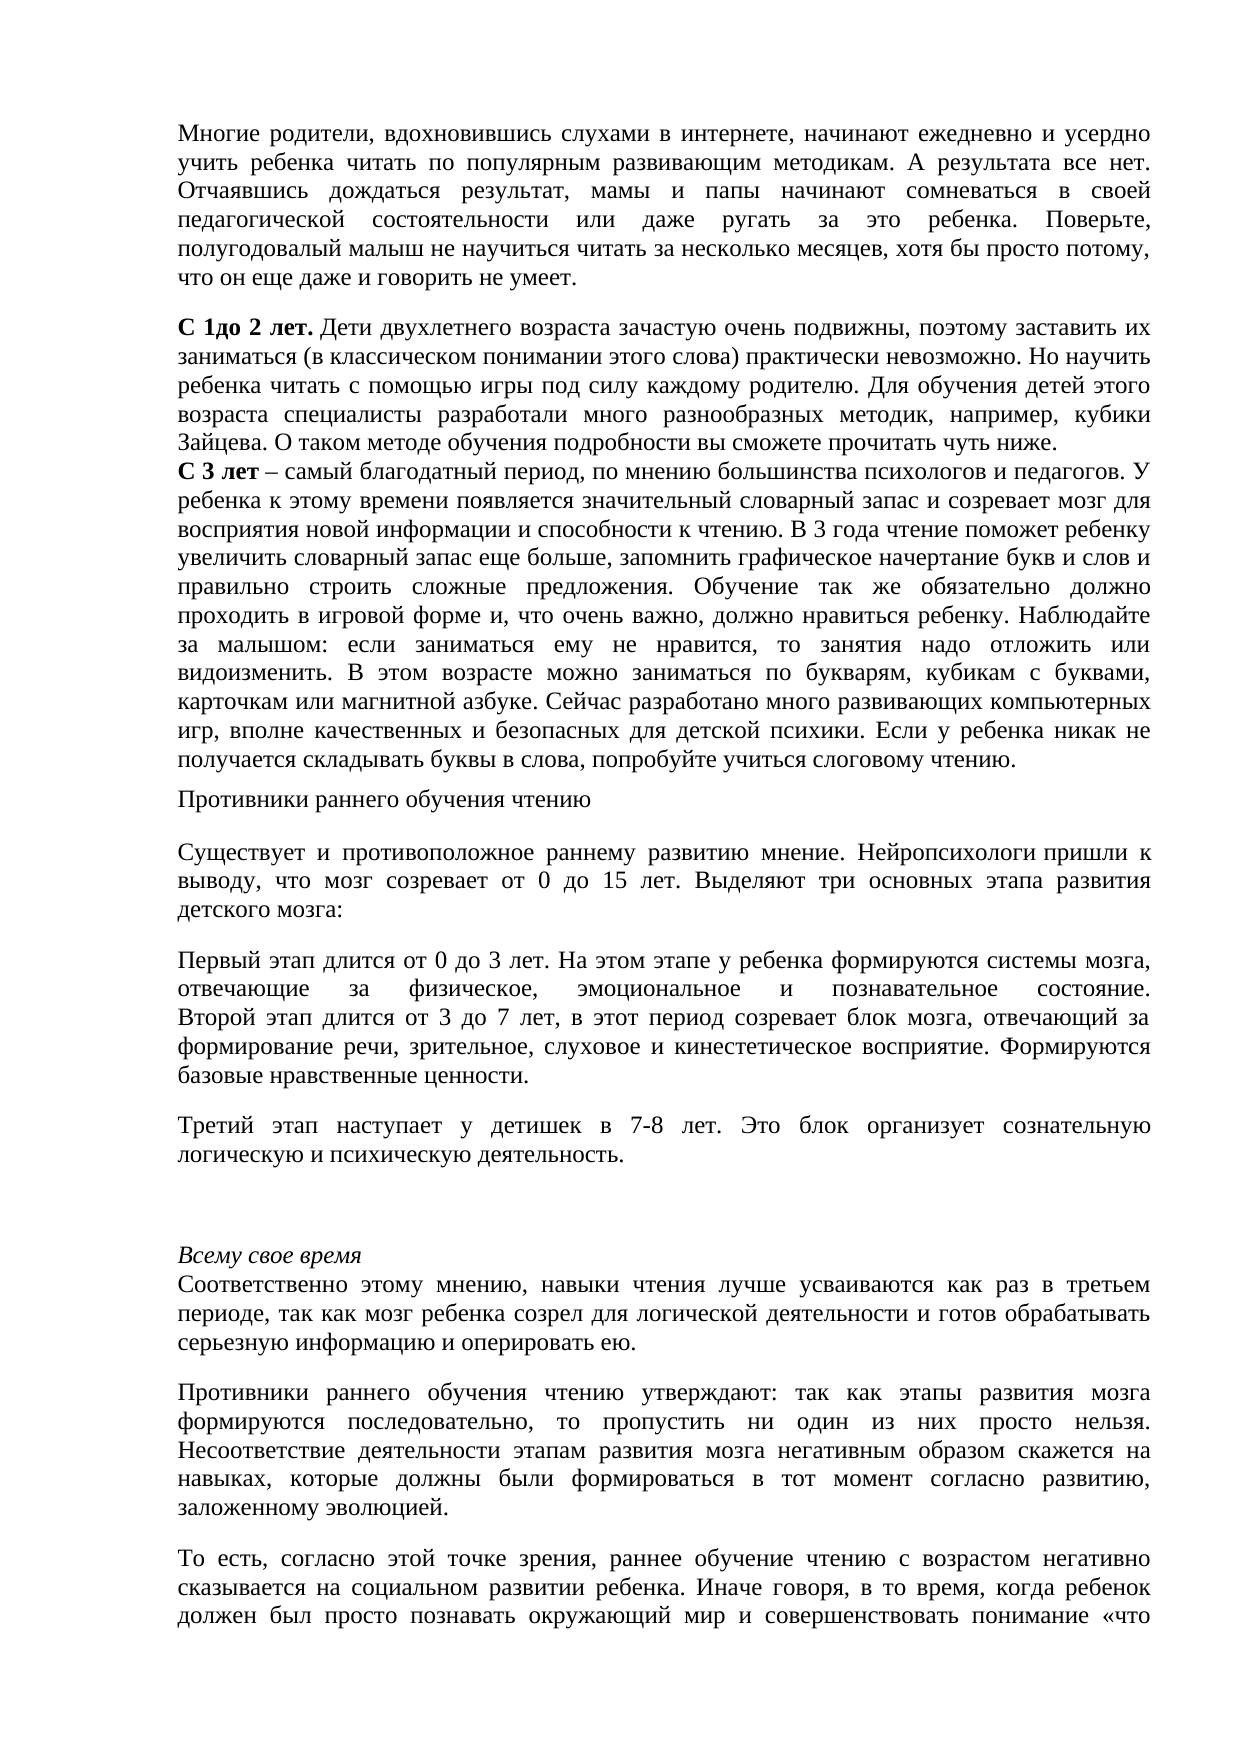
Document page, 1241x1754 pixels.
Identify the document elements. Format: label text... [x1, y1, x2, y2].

text Соответственно этому мнению, навыки чтения лучше усваиваются как раз в третьем периоде, так как мозг ребенка созрел для логической деятельности и готов обрабатывать серьезную информацию и оперировать ею. [177, 1269, 1152, 1355]
text Противники раннего обучения чтению [177, 772, 1042, 813]
text Многие родители, вдохновившись слухами в интернете, начинают ежедневно и усердно учить ребенка читать по популярным развивающим методикам. А результата все нет. Отчаявшись дождаться результат, мамы и папы начинают сомневаться в своей педагогической состоятельности или даже ругать за это ребенка. Поверьте, полугодовалый малыш не научиться читать за несколько месяцев, хотя бы просто потому, что он еще даже и говорить не умеет. [177, 118, 1152, 291]
text С 1до 2 лет. Дети двухлетнего возраста зачастую очень подвижны, поэтому заставить их заниматься (в классическом понимании этого слова) практически невозможно. Но научить ребенка читать с помощью игры под силу каждому родителю. Для обучения детей этого возраста специалисты разработали много разнообразных методик, например, кубики Зайцева. О таком методе обучения подробности вы сможете прочитать чуть ниже. [177, 312, 1152, 456]
text Противники раннего обучения чтению утверждают: так как этапы развития мозга формируются последовательно, то пропустить ни один из них просто нельзя. Несоответствие деятельности этапам развития мозга негативным образом скажется на навыках, которые должны были формироваться в тот момент согласно развитию, заложенному эволюцией. [177, 1377, 1152, 1521]
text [177, 1543, 1152, 1629]
text Существует и противоположное раннему развитию мнение. Нейропсихологи пришли к выводу, что мозг созревает от 0 до 15 лет. Выделяют три основных этапа развития детского мозга: [177, 837, 1152, 923]
text С 3 лет – самый благодатный период, по мнению большинства психологов и педагогов. У ребенка к этому времени появляется значительный словарный запас и созревает мозг для восприятия новой информации и способности к чтению. В 3 года чтение поможет ребенку увеличить словарный запас еще больше, запомнить графическое начертание букв и слов и правильно строить сложные предложения. Обучение так же обязательно должно проходить в игровой форме и, что очень важно, должно нравиться ребенку. Наблюдайте за малышом: если заниматься ему не нравится, то занятия надо отложить или видоизменить. В этом возрасте можно заниматься по букварям, кубикам с буквами, карточкам или магнитной азбуке. Сейчас разработано много развивающих компьютерных игр, вполне качественных и безопасных для детской психики. Если у ребенка никак не получается складывать буквы в слова, попробуйте учиться слоговому чтению. [177, 456, 1152, 772]
text Всему свое время [177, 1240, 1152, 1269]
text Первый этап длится от 0 до 3 лет. На этом этапе у ребенка формируются системы мозга, отвечающие за физическое, эмоциональное и познавательное состояние. Второй этап длится от 3 до 7 лет, в этот период созревает блок мозга, отвечающий за формирование речи, зрительное, слуховое и кинестетическое восприятие. Формируются базовые нравственные ценности. [177, 945, 1152, 1088]
text Третий этап наступает у детишек в 7-8 лет. Это блок организует сознательную логическую и психическую деятельность. [177, 1110, 1152, 1168]
